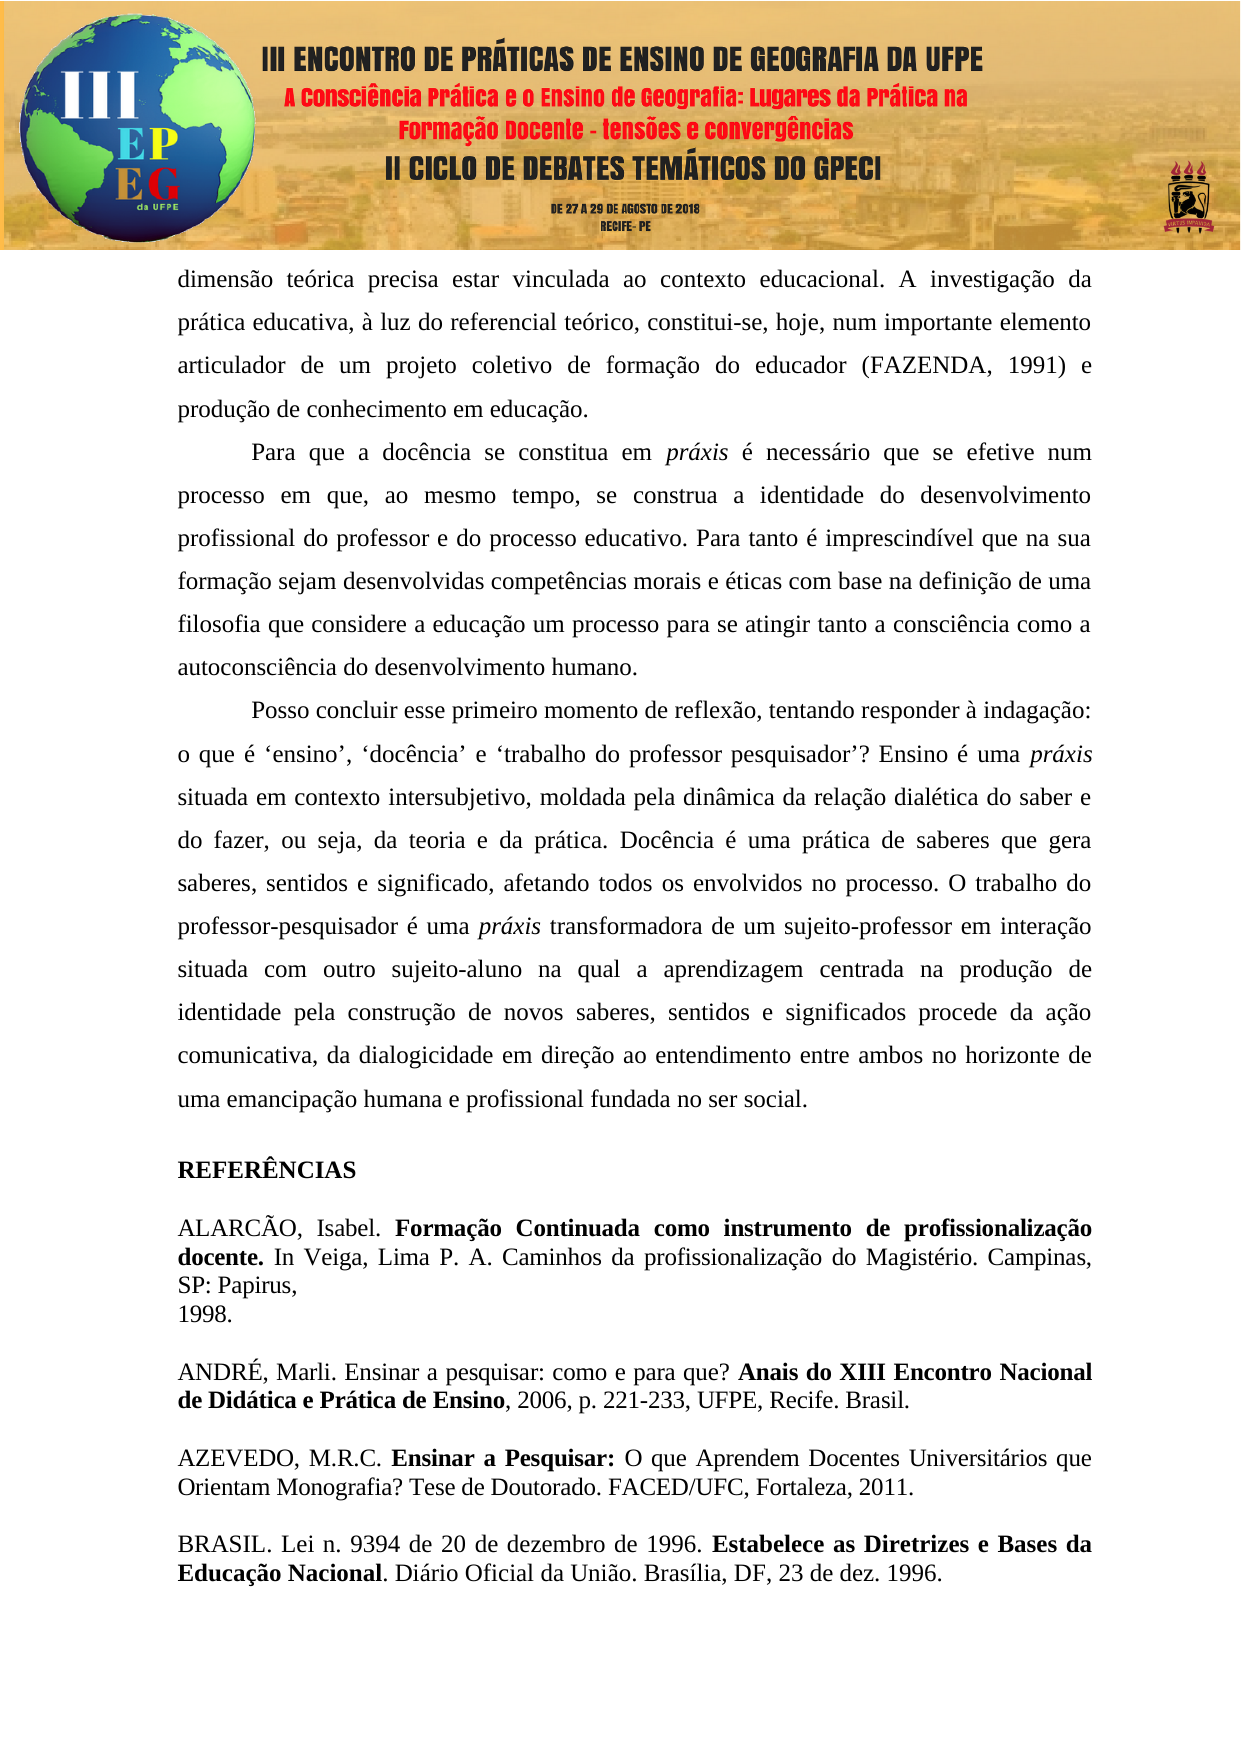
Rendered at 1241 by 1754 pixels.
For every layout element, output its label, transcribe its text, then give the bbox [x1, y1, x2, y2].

text BRASIL. Lei n. 9394 de 20 de dezembro de 1996. Estabelece as Diretrizes e Bases da Educação Nacional. Diário Oficial da União. Brasília, DF, 23 de dez. 1996. [177, 1529, 1092, 1587]
picture [0, 1, 1241, 250]
text ALARCÃO, Isabel. Formação Continuada como instrumento de profissionalização docente. In Veiga, Lima P. A. Caminhos da profissionalização do Magistério. Campinas, SP: Papirus, [177, 1213, 1092, 1299]
text ANDRÉ, Marli. Ensinar a pesquisar: como e para que? Anais do XIII Encontro Nacional de Didática e Prática de Ensino, 2006, p. 221-233, UFPE, Recife. Brasil. [177, 1357, 1092, 1414]
text 1998. [177, 1299, 1092, 1328]
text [177, 148, 1092, 422]
text Posso concluir esse primeiro momento de reflexão, tentando responder à indagação: o que é ‘ensino’, ‘docência’ e ‘trabalho do professor pesquisador’? Ensino é uma práxis situada em contexto intersubjetivo, moldada pela dinâmica da relação dialética do saber e do fazer, ou seja, da teoria e da prática. Docência é uma prática de saberes que gera saberes, sentidos e significado, afetando todos os envolvidos no processo. O trabalho do professor-pesquisador é uma práxis transformadora de um sujeito-professor em interação situada com outro sujeito-aluno na qual a aprendizagem centrada na produção de identidade pela construção de novos saberes, sentidos e significados procede da ação comunicativa, da dialogicidade em direção ao entendimento entre ambos no horizonte de uma emancipação humana e profissional fundada no ser social. [177, 696, 1092, 1112]
text REFERÊNCIAS [177, 1156, 1092, 1184]
text AZEVEDO, M.R.C. Ensinar a Pesquisar: O que Aprendem Docentes Universitários que Orientam Monografia? Tese de Doutorado. FACED/UFC, Fortaleza, 2011. [177, 1443, 1092, 1501]
text Para que a docência se constitua em práxis é necessário que se efetive num processo em que, ao mesmo tempo, se construa a identidade do desenvolvimento profissional do professor e do processo educativo. Para tanto é imprescindível que na sua formação sejam desenvolvidas competências morais e éticas com base na definição de uma filosofia que considere a educação um processo para se atingir tanto a consciência como a autoconsciência do desenvolvimento humano. [177, 437, 1092, 681]
